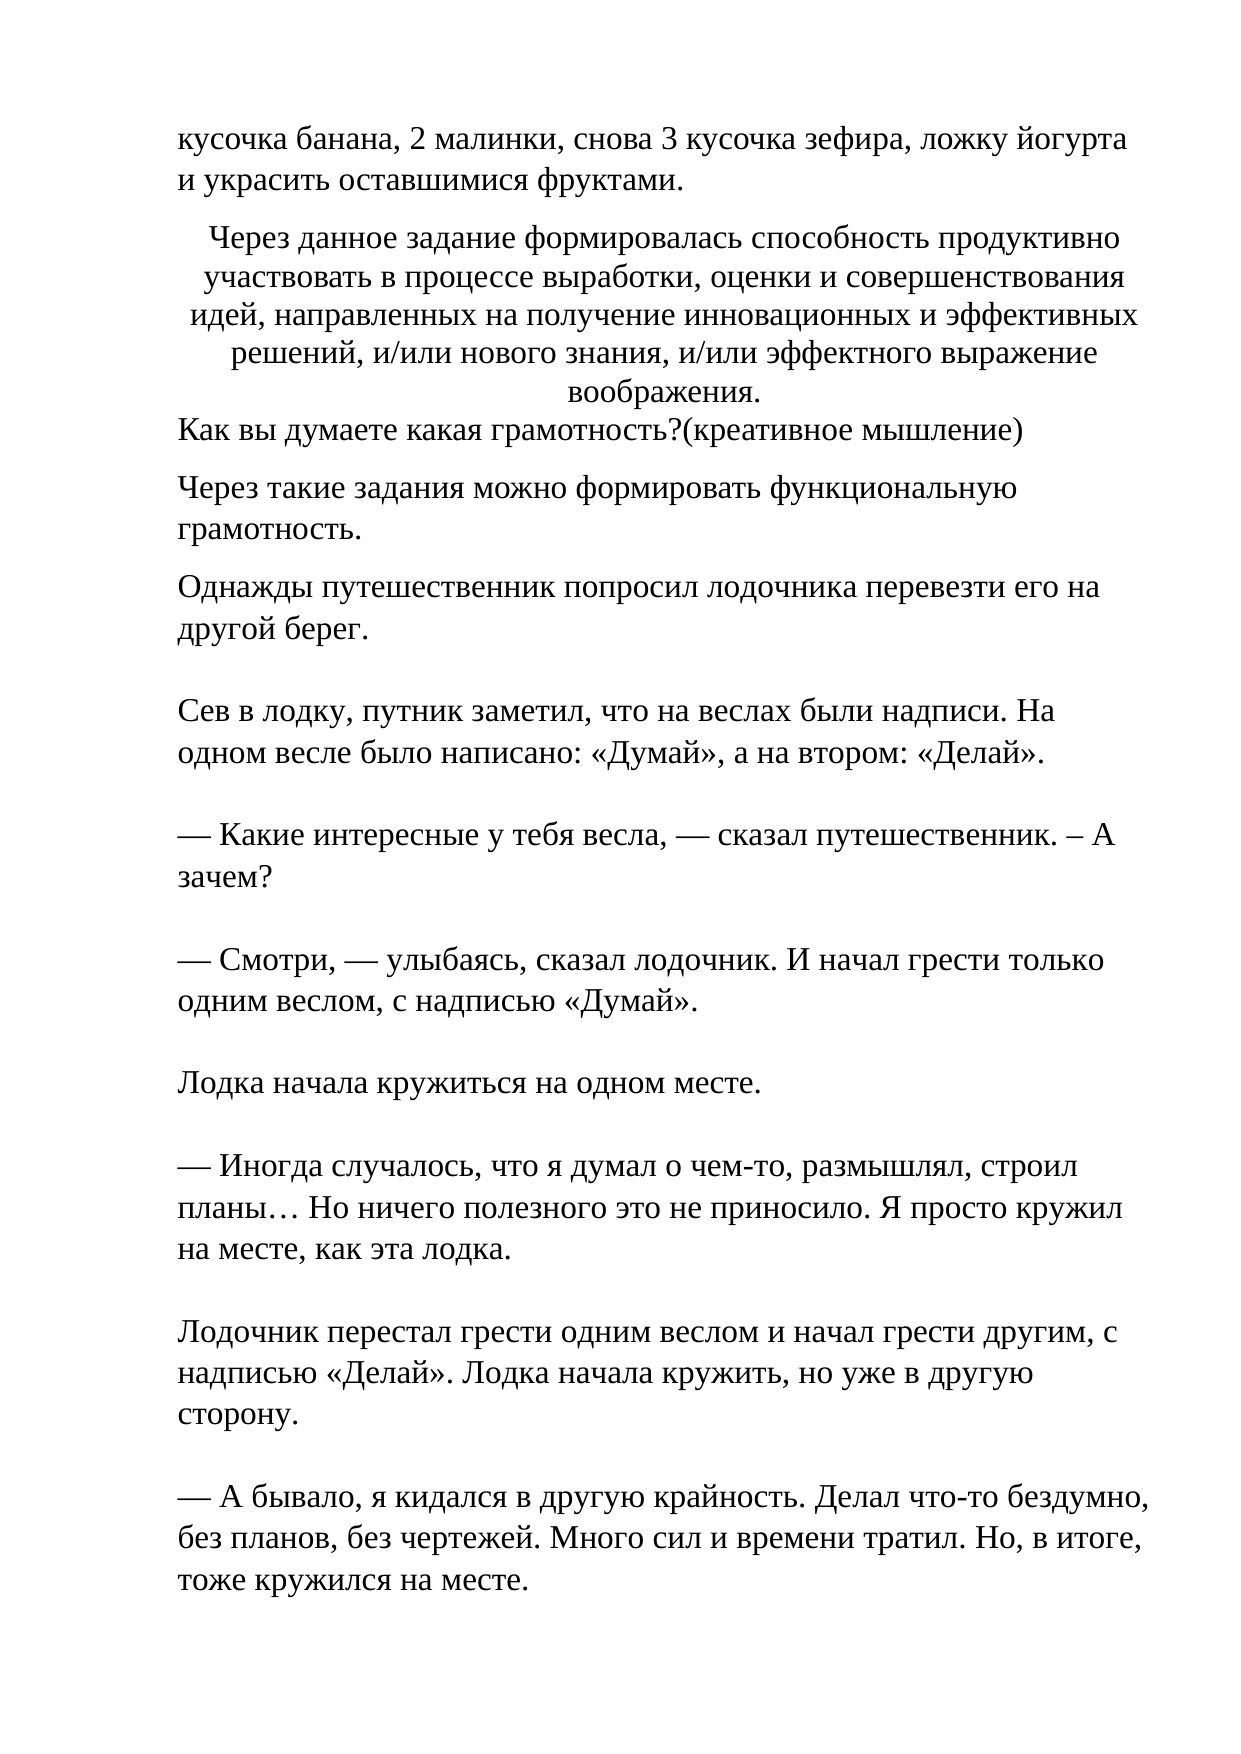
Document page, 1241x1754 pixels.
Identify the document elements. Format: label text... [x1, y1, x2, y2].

text Как вы думаете какая грамотность?(креативное мышление) [177, 409, 1152, 447]
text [177, 118, 1152, 198]
text Через данное задание формировалась способность продуктивно участвовать в процессе выработки, оценки и совершенствования идей, направленных на получение инновационных и эффективных решений, и/или нового знания, и/или эффектного выражение воображения. [177, 217, 1152, 409]
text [177, 567, 1152, 1597]
text Через такие задания можно формировать функциональную грамотность. [177, 467, 1152, 547]
